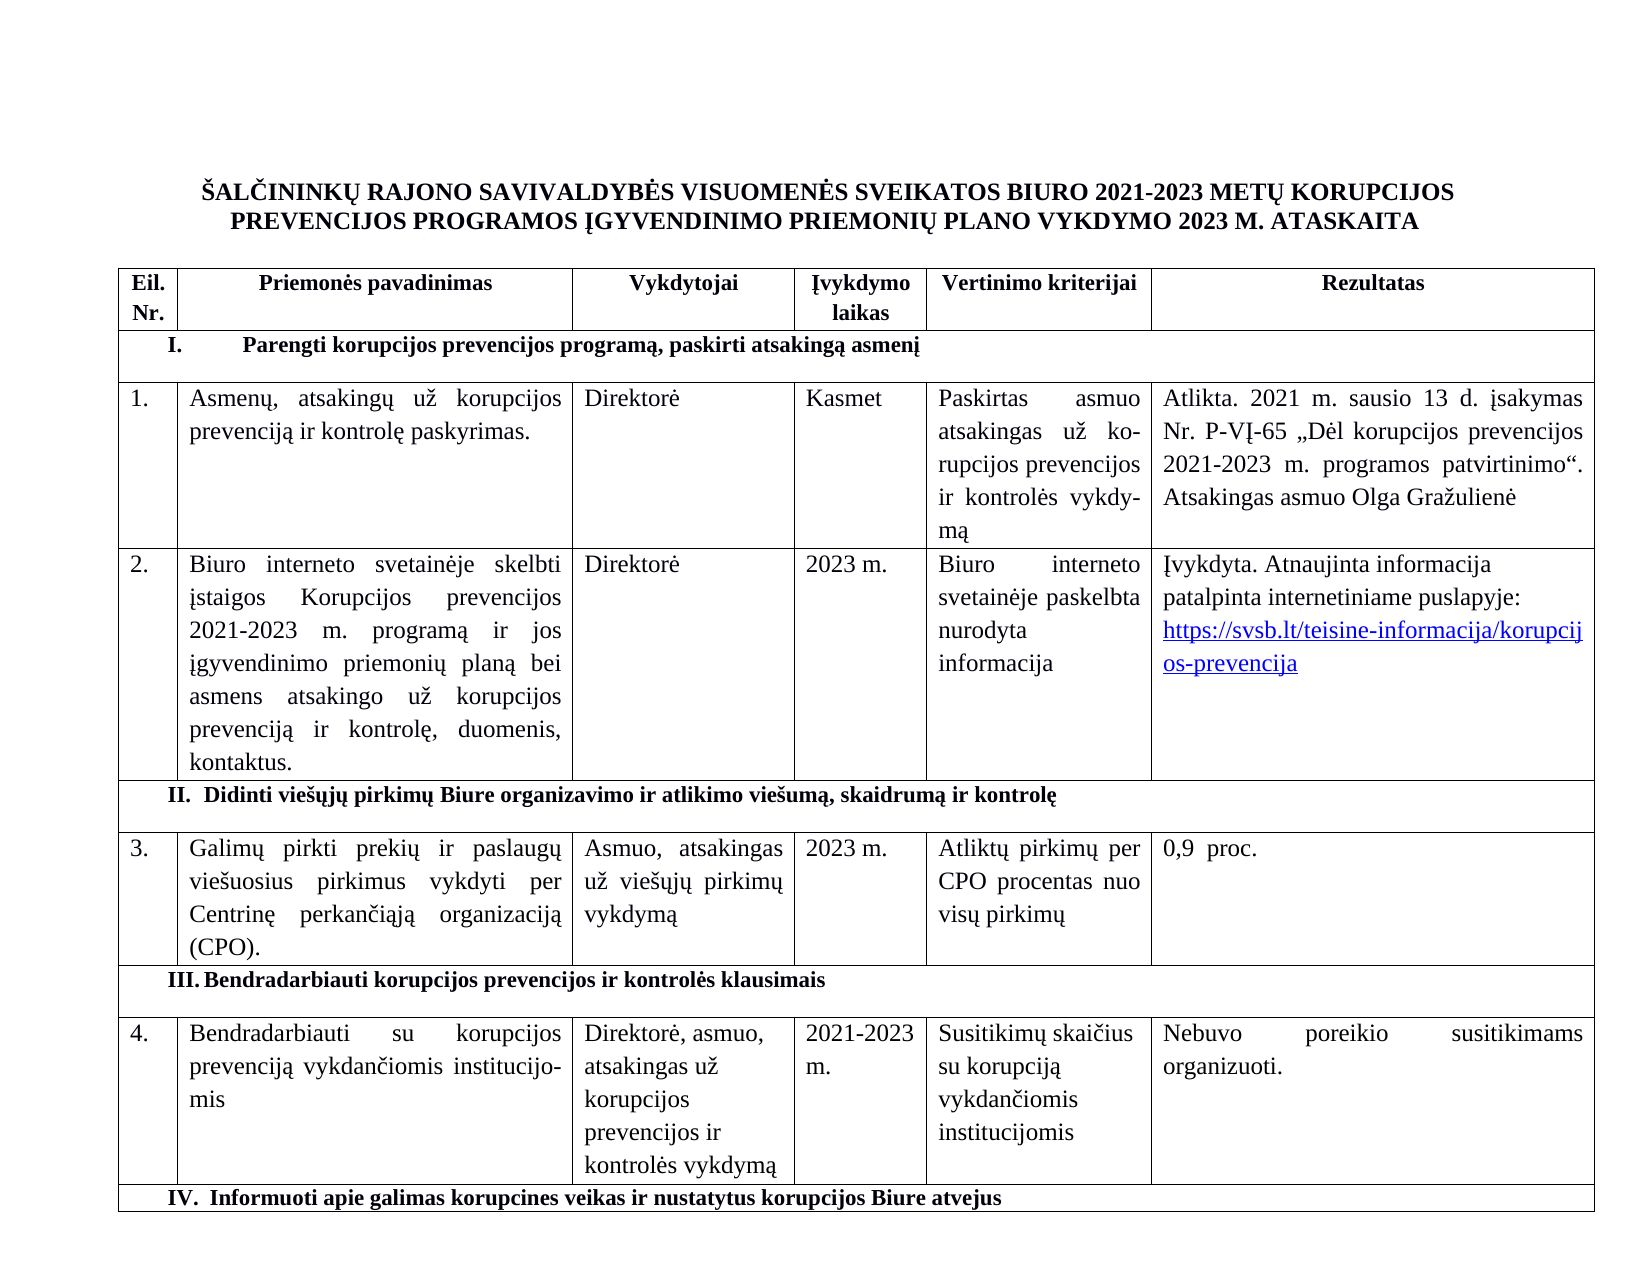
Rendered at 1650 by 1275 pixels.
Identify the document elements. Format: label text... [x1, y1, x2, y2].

table_header Įvykdymo laikas [795, 269, 926, 329]
table_cell Biuro interneto svetainėje paskelbta nurodyta informacija [927, 549, 1151, 780]
table_cell 2. [119, 549, 177, 780]
table_cell Bendradarbiauti korupcijos prevencijos ir kontrolės klausimais [119, 966, 1594, 1017]
table_cell Kasmet [795, 383, 926, 548]
table_cell 0,9 proc. [1152, 833, 1594, 965]
table_cell Asmuo, atsakingas už viešųjų pirkimų vykdymą [573, 833, 794, 965]
table_cell Atlikta. 2021 m. sausio 13 d. įsakymas Nr. P-VĮ-65 „Dėl korupcijos prevencijos 2021-2023 m. programos patvirtinimo“. Atsakingas asmuo Olga Gražulienė [1152, 383, 1594, 548]
table_cell Asmenų, atsakingų už korupcijos prevenciją ir kontrolę paskyrimas. [178, 383, 572, 548]
table_cell Atliktų pirkimų per CPO procentas nuo visų pirkimų [927, 833, 1151, 965]
table_cell Įvykdyta. Atnaujinta informacija patalpinta internetiniame puslapyje: https://svsb.lt/teisine-informacija/korupcijos-prevencija [1152, 549, 1594, 780]
table_cell 1. [119, 383, 177, 548]
table_cell 2021-2023 m. [795, 1018, 926, 1183]
table_cell Direktorė [573, 549, 794, 780]
table_cell Didinti viešųjų pirkimų Biure organizavimo ir atlikimo viešumą, skaidrumą ir kontrolę [119, 781, 1594, 832]
text ŠALČININKŲ RAJONO SAVIVALDYBĖS VISUOMENĖS SVEIKATOS BIURO 2021-2023 METŲ KORUPCIJOS PREVENCIJOS PROGRAMOS ĮGYVENDINIMO PRIEMONIŲ PLANO VYKDYMO 2023 M. ATASKAITA [118, 177, 1532, 235]
table_cell Direktorė, asmuo, atsakingas už korupcijos prevencijos ir kontrolės vykdymą [573, 1018, 794, 1183]
table_cell Nebuvo poreikio susitikimams organizuoti. [1152, 1018, 1594, 1183]
table_cell Susitikimų skaičius su korupciją vykdančiomis institucijomis [927, 1018, 1151, 1183]
table_cell Direktorė [573, 383, 794, 548]
table_cell Paskirtas asmuo atsakingas už ko-rupcijos prevencijos ir kontrolės vykdy-mą [927, 383, 1151, 548]
table_cell 2023 m. [795, 833, 926, 965]
table_cell 2023 m. [795, 549, 926, 780]
table_header Rezultatas [1152, 269, 1594, 329]
table_header Priemonės pavadinimas [178, 269, 572, 329]
table_cell 4. [119, 1018, 177, 1183]
table_header Eil. Nr. [119, 269, 177, 329]
table_cell Parengti korupcijos prevencijos programą, paskirti atsakingą asmenį [119, 331, 1594, 382]
table_header Vertinimo kriterijai [927, 269, 1151, 329]
table_cell Bendradarbiauti su korupcijos prevenciją vykdančiomis institucijo-mis [178, 1018, 572, 1183]
table_header Vykdytojai [573, 269, 794, 329]
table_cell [119, 1185, 1594, 1211]
table_cell 3. [119, 833, 177, 965]
table_cell Galimų pirkti prekių ir paslaugų viešuosius pirkimus vykdyti per Centrinę perkančiąją organizaciją (CPO). [178, 833, 572, 965]
table_cell Biuro interneto svetainėje skelbti įstaigos Korupcijos prevencijos 2021-2023 m. programą ir jos įgyvendinimo priemonių planą bei asmens atsakingo už korupcijos prevenciją ir kontrolę, duomenis, kontaktus. [178, 549, 572, 780]
